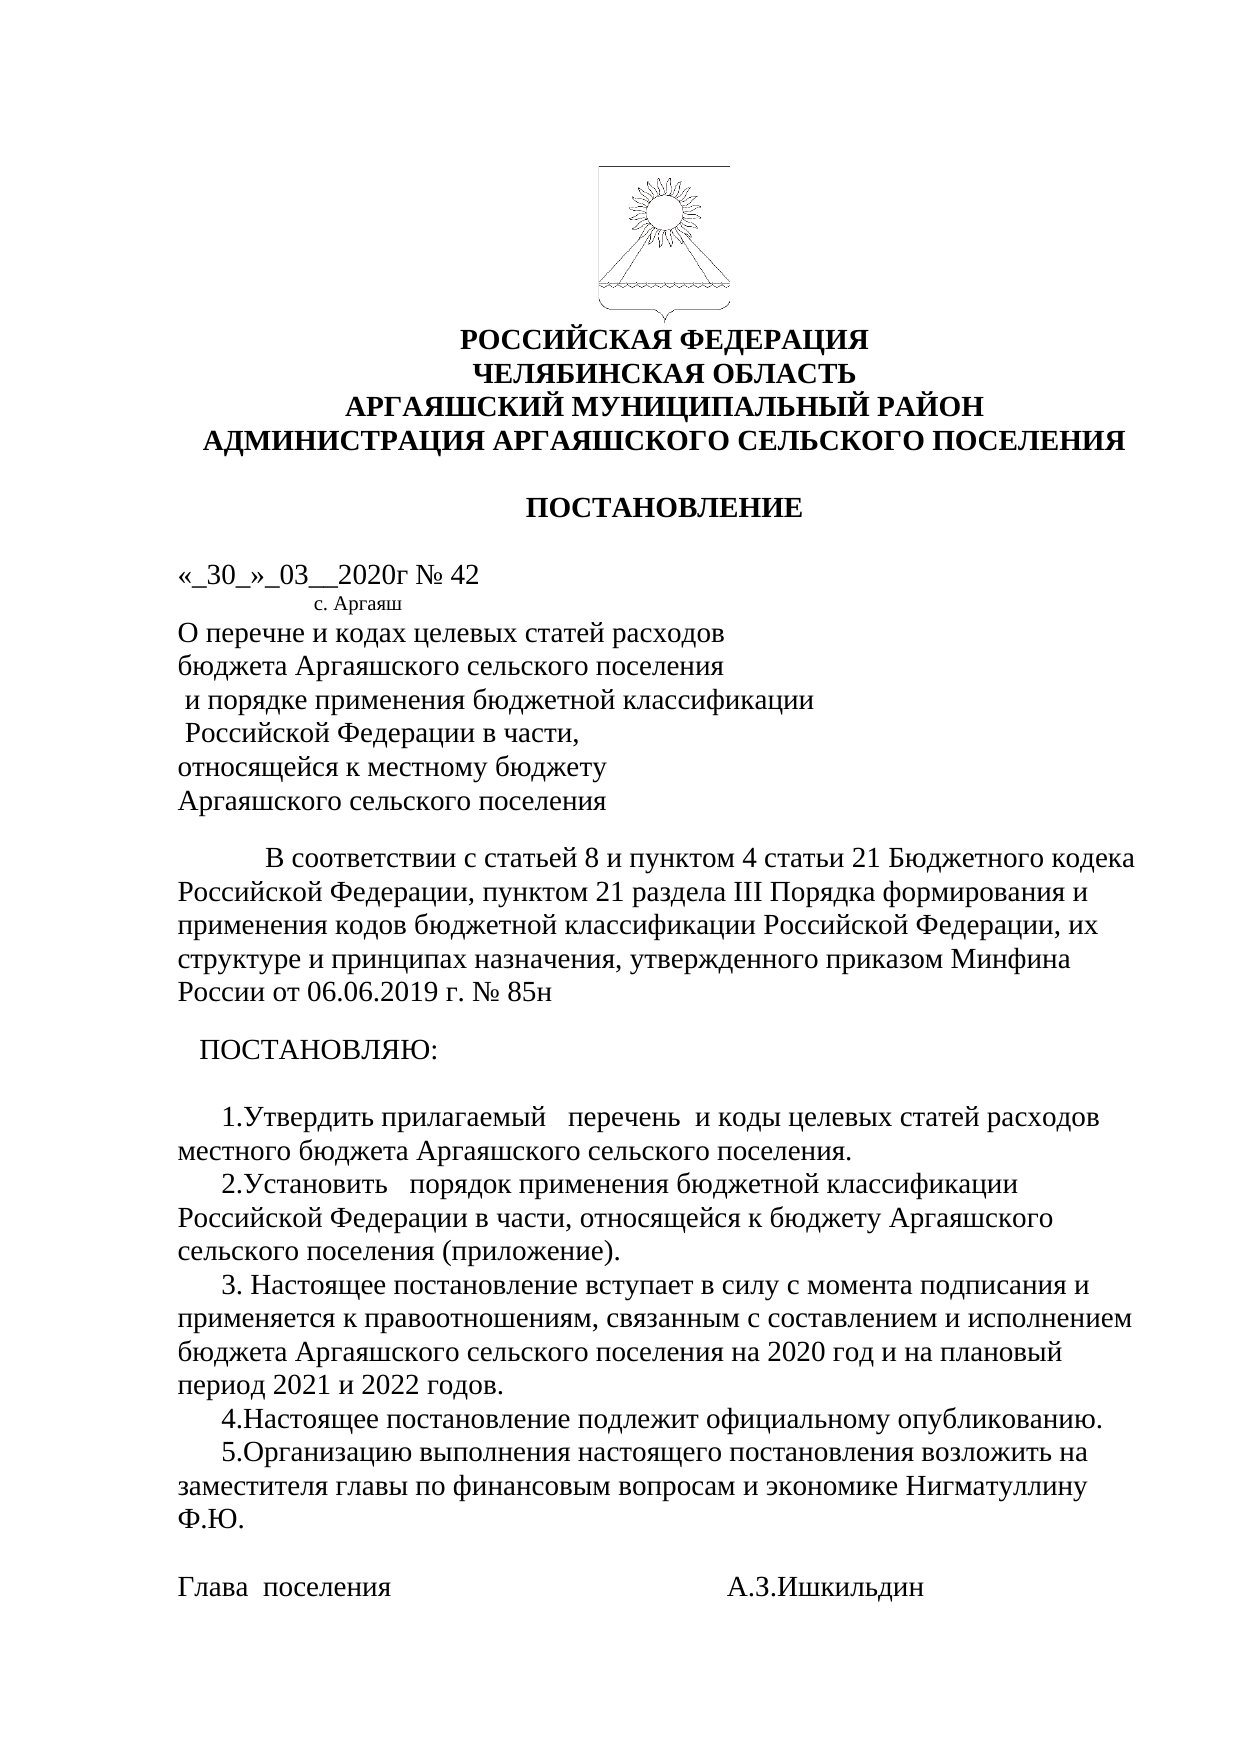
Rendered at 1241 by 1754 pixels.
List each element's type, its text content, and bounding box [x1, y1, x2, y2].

text 1.Утвердить прилагаемый перечень и коды целевых статей расходов местного бюджета Аргаяшского сельского поселения. [177, 1099, 1152, 1166]
text относящейся к местному бюджету [177, 749, 1152, 783]
text 5.Организацию выполнения настоящего постановления возложить на заместителя главы по финансовым вопросам и экономике Нигматуллину Ф.Ю. [177, 1434, 1152, 1535]
text РОССИЙСКАЯ ФЕДЕРАЦИЯ [177, 322, 1152, 356]
subtitle ПОСТАНОВЛЕНИЕ [177, 490, 1152, 524]
text В соответствии с статьей 8 и пунктом 4 статьи 21 Бюджетного кодека Российской Федерации, пунктом 21 раздела III Порядка формирования и применения кодов бюджетной классификации Российской Федерации, их структуре и принципах назначения, утвержденного приказом Минфина России от 06.06.2019 г. № 85н [177, 840, 1152, 1008]
text ЧЕЛЯБИНСКАЯ ОБЛАСТЬ [177, 356, 1152, 389]
text О перечне и кодах целевых статей расходов [177, 615, 1152, 648]
text 2.Установить порядок применения бюджетной классификации Российской Федерации в части, относящейся к бюджету Аргаяшского сельского поселения (приложение). [177, 1166, 1152, 1267]
text бюджета Аргаяшского сельского поселения [177, 648, 1152, 682]
text 4.Настоящее постановление подлежит официальному опубликованию. [177, 1401, 1152, 1434]
text Аргаяшского сельского поселения [177, 783, 1152, 816]
text АДМИНИСТРАЦИЯ АРГАЯШСКОГО СЕЛЬСКОГО ПОСЕЛЕНИЯ [177, 423, 1152, 457]
picture [598, 166, 730, 323]
text «_30_»_03__2020г № 42 [177, 557, 1152, 591]
text и порядке применения бюджетной классификации [177, 682, 1152, 716]
text ПОСТАНОВЛЯЮ: [177, 1032, 1152, 1066]
text Российской Федерации в части, [177, 716, 1152, 749]
text 3. Настоящее постановление вступает в силу с момента подписания и применяется к правоотношениям, связанным с составлением и исполнением бюджета Аргаяшского сельского поселения на 2020 год и на плановый период 2021 и 2022 годов. [177, 1267, 1152, 1401]
text АРГАЯШСКИЙ МУНИЦИПАЛЬНЫЙ РАЙОН [177, 389, 1152, 423]
subtitle с. Аргаяш [177, 591, 1152, 615]
text Глава поселения А.З.Ишкильдин [177, 1569, 1152, 1602]
